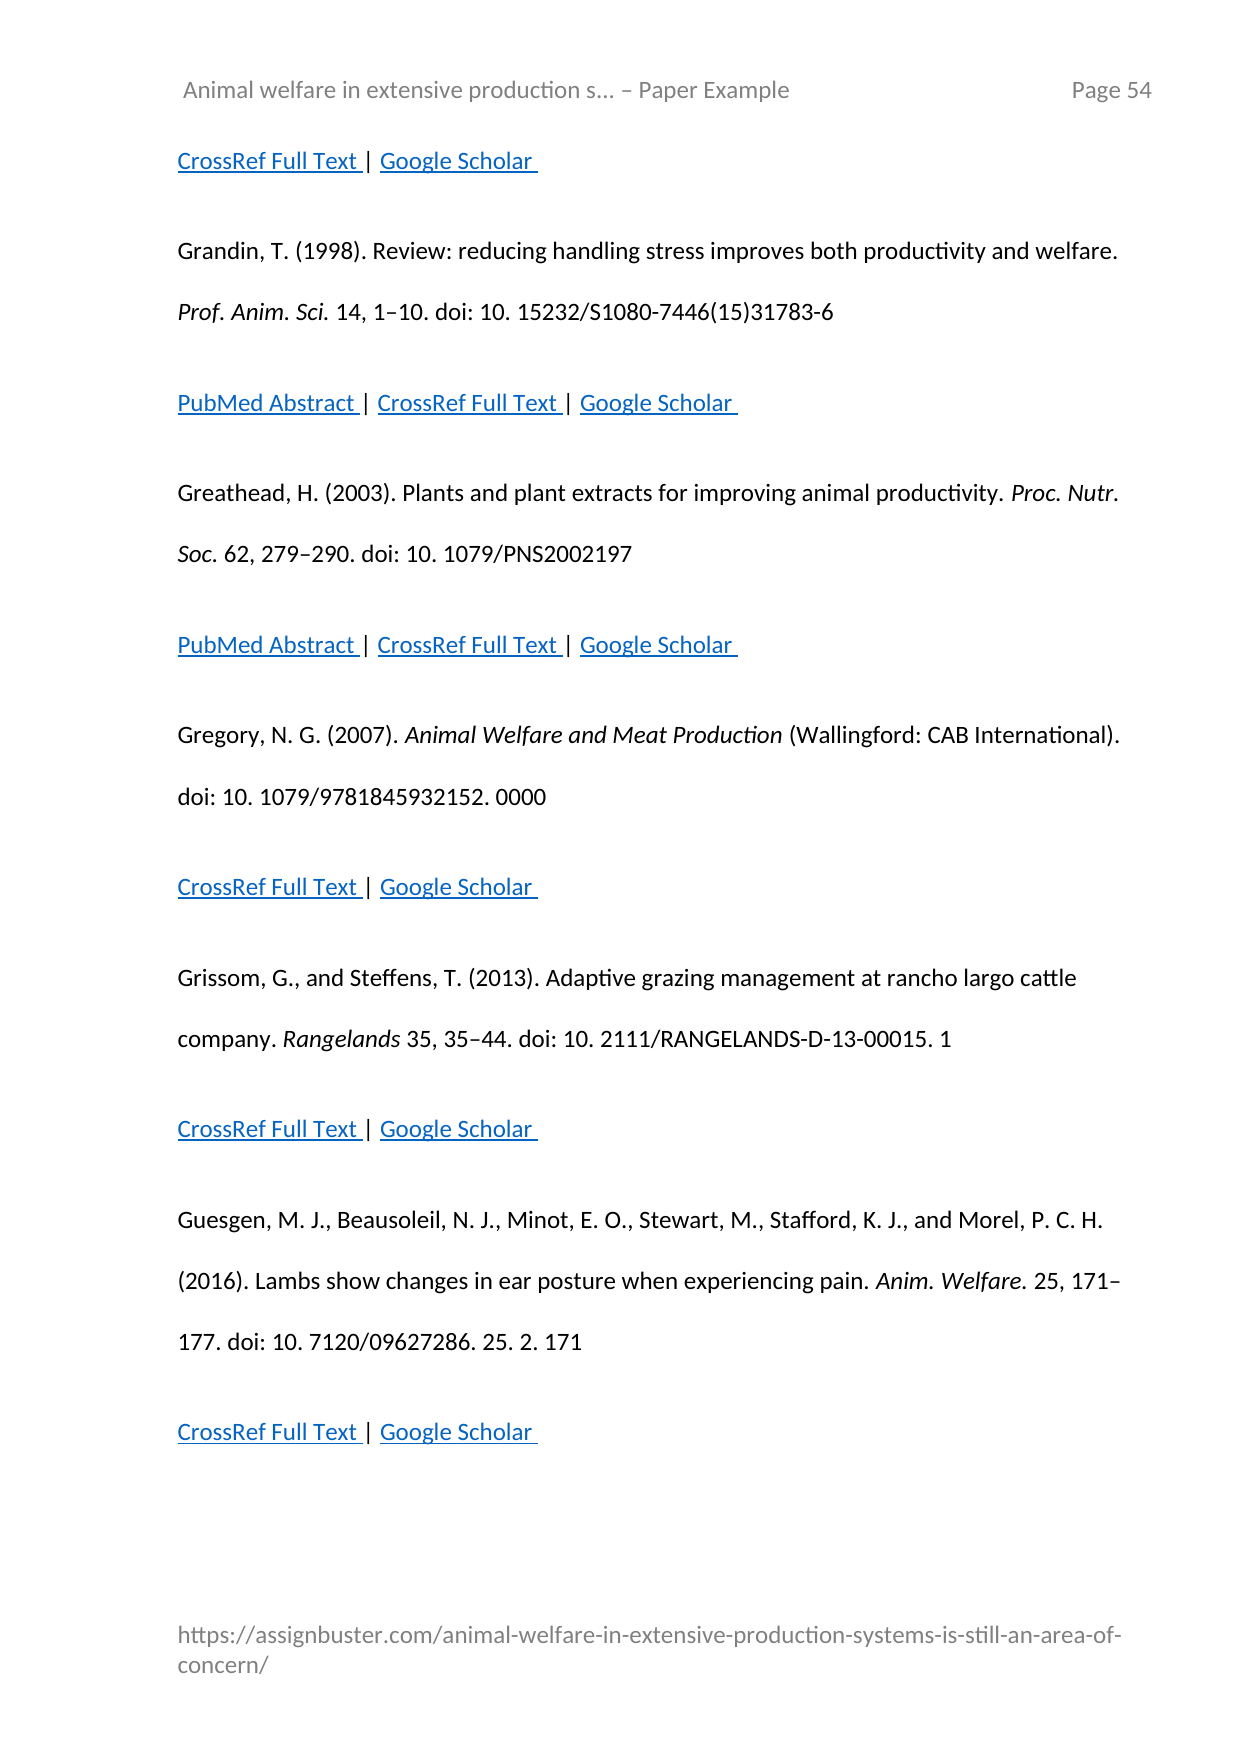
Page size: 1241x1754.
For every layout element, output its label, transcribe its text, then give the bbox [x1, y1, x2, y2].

text Guesgen, M. J., Beausoleil, N. J., Minot, E. O., Stewart, M., Stafford, K. J., and Morel, P. C. H. (2016). Lambs show changes in ear posture when experiencing pain. Anim. Welfare. 25, 171–177. doi: 10. 7120/09627286. 25. 2. 171 [177, 1204, 1152, 1356]
text Greathead, H. (2003). Plants and plant extracts for improving animal productivity. Proc. Nutr. Soc. 62, 279–290. doi: 10. 1079/PNS2002197 [177, 478, 1152, 569]
text CrossRef Full Text | Google Scholar [177, 145, 1152, 176]
text Gregory, N. G. (2007). Animal Welfare and Meat Production (Wallingford: CAB International). doi: 10. 1079/9781845932152. 0000 [177, 720, 1152, 811]
text PubMed Abstract | CrossRef Full Text | Google Scholar [177, 629, 1152, 660]
text Grissom, G., and Steffens, T. (2013). Adaptive grazing management at rancho largo cattle company. Rangelands 35, 35–44. doi: 10. 2111/RANGELANDS-D-13-00015. 1 [177, 962, 1152, 1053]
text CrossRef Full Text | Google Scholar [177, 1113, 1152, 1144]
text Grandin, T. (1998). Review: reducing handling stress improves both productivity and welfare. Prof. Anim. Sci. 14, 1–10. doi: 10. 15232/S1080-7446(15)31783-6 [177, 236, 1152, 327]
text PubMed Abstract | CrossRef Full Text | Google Scholar [177, 387, 1152, 418]
text CrossRef Full Text | Google Scholar [177, 871, 1152, 902]
text CrossRef Full Text | Google Scholar [177, 1416, 1152, 1447]
